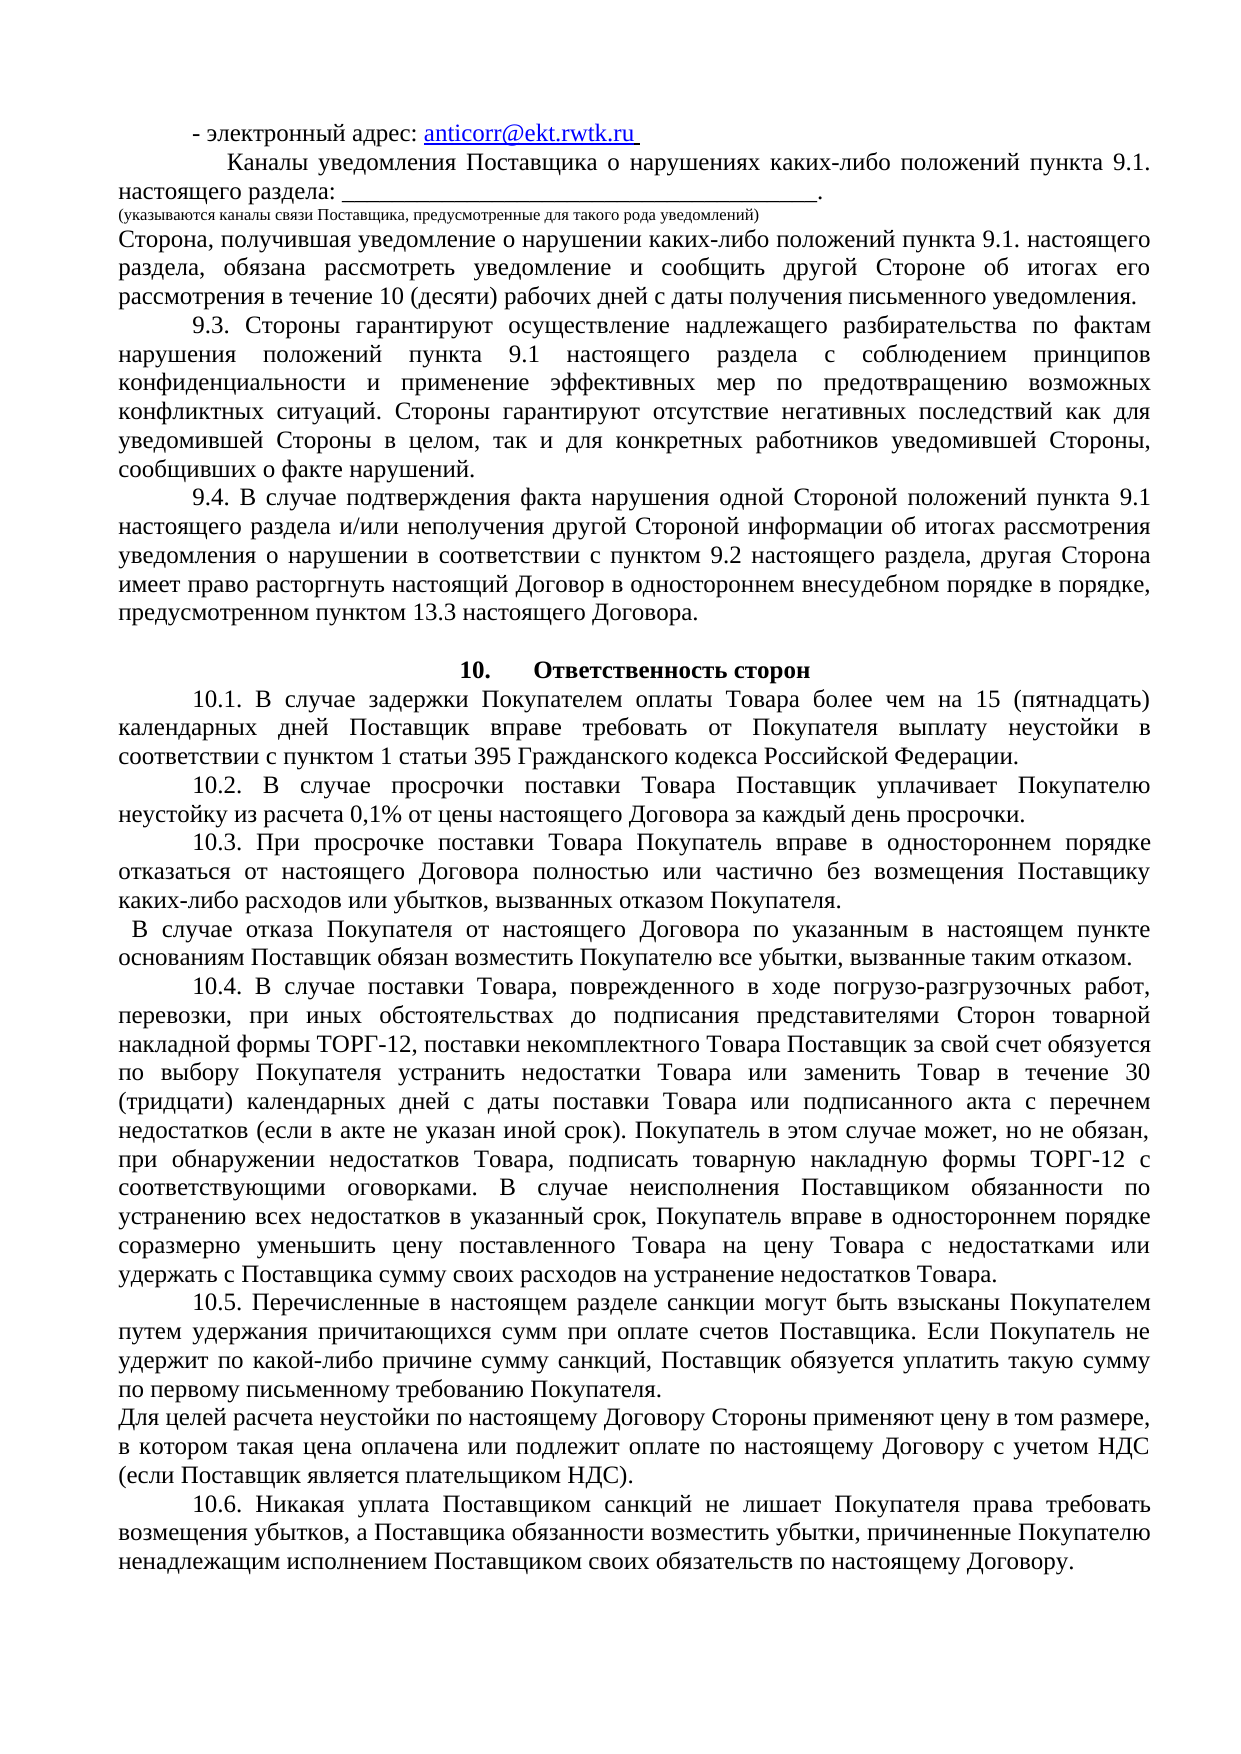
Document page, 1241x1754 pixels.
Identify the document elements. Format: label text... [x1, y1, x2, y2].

text - электронный адрес: anticorr@ekt.rwtk.ru [118, 118, 1152, 147]
text 10.4. В случае поставки Товара, поврежденного в ходе погрузо-разгрузочных работ, перевозки, при иных обстоятельствах до подписания представителями Сторон товарной накладной формы ТОРГ-12, поставки некомплектного Товара Поставщик за свой счет обязуется по выбору Покупателя устранить недостатки Товара или заменить Товар в течение 30 (тридцати) календарных дней с даты поставки Товара или подписанного акта с перечнем недостатков (если в акте не указан иной срок). Покупатель в этом случае может, но не обязан, при обнаружении недостатков Товара, подписать товарную накладную формы ТОРГ-12 с соответствующими оговорками. В случае неисполнения Поставщиком обязанности по устранению всех недостатков в указанный срок, Покупатель вправе в одностороннем порядке соразмерно уменьшить цену поставленного Товара на цену Товара с недостатками или удержать с Поставщика сумму своих расходов на устранение недостатков Товара. [118, 971, 1152, 1287]
text В случае отказа Покупателя от настоящего Договора по указанным в настоящем пункте основаниям Поставщик обязан возместить Покупателю все убытки, вызванные таким отказом. [118, 914, 1152, 971]
text Сторона, получившая уведомление о нарушении каких-либо положений пункта 9.1. настоящего раздела, обязана рассмотреть уведомление и сообщить другой Стороне об итогах его рассмотрения в течение 10 (десяти) рабочих дней с даты получения письменного уведомления. [118, 224, 1152, 310]
text 10.2. В случае просрочки поставки Товара Поставщик уплачивает Покупателю неустойку из расчета 0,1% от цены настоящего Договора за каждый день просрочки. [118, 770, 1152, 827]
text (указываются каналы связи Поставщика, предусмотренные для такого рода уведомлений) [118, 204, 1152, 224]
text 10.1. В случае задержки Покупателем оплаты Товара более чем на 15 (пятнадцать) календарных дней Поставщик вправе требовать от Покупателя выплату неустойки в соответствии с пунктом 1 статьи 395 Гражданского кодекса Российской Федерации. [118, 684, 1152, 770]
text Каналы уведомления Поставщика о нарушениях каких-либо положений пункта 9.1. настоящего раздела: ______________________________________. [118, 147, 1152, 204]
text 10.6. Никакая уплата Поставщиком санкций не лишает Покупателя права требовать возмещения убытков, а Поставщика обязанности возместить убытки, причиненные Покупателю ненадлежащим исполнением Поставщиком своих обязательств по настоящему Договору. [118, 1489, 1152, 1575]
text Для целей расчета неустойки по настоящему Договору Стороны применяют цену в том размере, в котором такая цена оплачена или подлежит оплате по настоящему Договору с учетом НДС (если Поставщик является плательщиком НДС). [118, 1402, 1152, 1489]
text 10.3. При просрочке поставки Товара Покупатель вправе в одностороннем порядке отказаться от настоящего Договора полностью или частично без возмещения Поставщику каких-либо расходов или убытков, вызванных отказом Покупателя. [118, 827, 1152, 914]
text 9.3. Стороны гарантируют осуществление надлежащего разбирательства по фактам нарушения положений пункта 9.1 настоящего раздела с соблюдением принципов конфиденциальности и применение эффективных мер по предотвращению возможных конфликтных ситуаций. Стороны гарантируют отсутствие негативных последствий как для уведомившей Стороны в целом, так и для конкретных работников уведомившей Стороны, сообщивших о факте нарушений. [118, 310, 1152, 482]
text 10.5. Перечисленные в настоящем разделе санкции могут быть взысканы Покупателем путем удержания причитающихся сумм при оплате счетов Поставщика. Если Покупатель не удержит по какой-либо причине сумму санкций, Поставщик обязуется уплатить такую сумму по первому письменному требованию Покупателя. [118, 1287, 1152, 1402]
list Ответственность сторон [118, 655, 1152, 684]
text 9.4. В случае подтверждения факта нарушения одной Стороной положений пункта 9.1 настоящего раздела и/или неполучения другой Стороной информации об итогах рассмотрения уведомления о нарушении в соответствии с пунктом 9.2 настоящего раздела, другая Сторона имеет право расторгнуть настоящий Договор в одностороннем внесудебном порядке в порядке, предусмотренном пунктом 13.3 настоящего Договора. [118, 482, 1152, 626]
